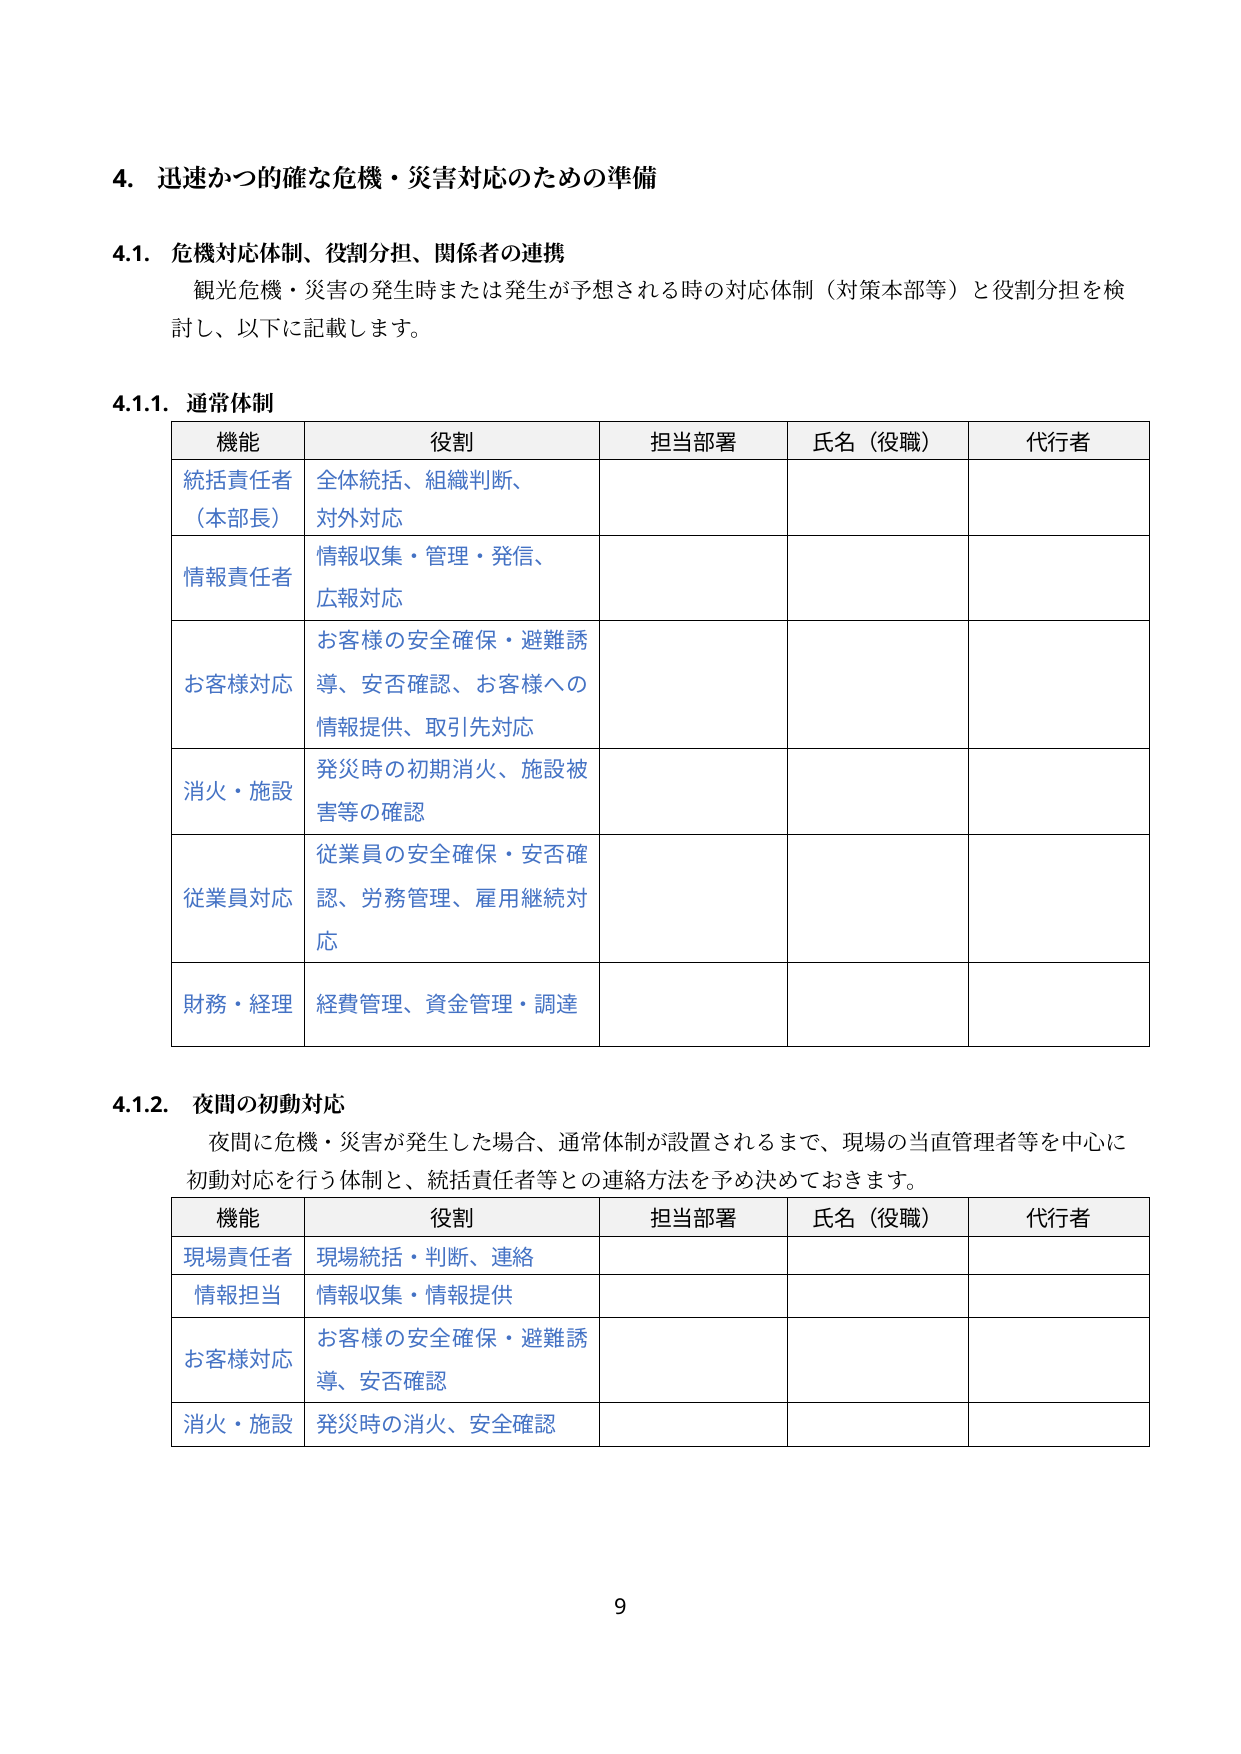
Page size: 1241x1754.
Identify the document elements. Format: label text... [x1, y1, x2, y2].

table_cell お客様対応 [172, 621, 304, 748]
table_header 担当部署 [600, 422, 787, 459]
table_cell [969, 1237, 1149, 1274]
table_cell [600, 1403, 787, 1446]
table_cell [788, 1275, 968, 1317]
table_cell [788, 749, 968, 833]
table_header 氏名（役職） [788, 422, 968, 459]
table_cell 情報収集・管理・発信、 広報対応 [305, 536, 599, 619]
table_header 機能 [172, 1198, 304, 1236]
table_cell 統括責任者 （本部長） [172, 460, 304, 535]
table_cell [788, 1318, 968, 1402]
table_cell [969, 835, 1149, 962]
table_cell 情報担当 [172, 1275, 304, 1317]
table_cell [788, 621, 968, 748]
table_cell 情報責任者 [172, 536, 304, 619]
list 通常体制 [112, 383, 1128, 421]
table_cell [969, 963, 1149, 1046]
table_cell [788, 835, 968, 962]
list 夜間に危機・災害が発生した場合、通常体制が設置されるまで、現場の当直管理者等を中心に初動対応を行う体制と、統括責任者等との連絡方法を予め決めておきます。 [186, 1122, 1128, 1197]
table_cell 現場責任者 [172, 1237, 304, 1274]
table_cell 消火・施設 [172, 749, 304, 833]
table_cell 経費管理、資金管理・調達 [305, 963, 599, 1046]
table_cell [969, 1318, 1149, 1402]
table_cell 財務・経理 [172, 963, 304, 1046]
table_cell [788, 536, 968, 619]
table_header 代行者 [969, 422, 1149, 459]
table_cell 全体統括、組織判断、 対外対応 [305, 460, 599, 535]
list 危機対応体制、役割分担、関係者の連携 [112, 233, 1128, 271]
table_cell [600, 536, 787, 619]
table_cell [600, 460, 787, 535]
table_cell 従業員対応 [172, 835, 304, 962]
table_cell [788, 460, 968, 535]
table_cell お客様対応 [172, 1318, 304, 1402]
table_header 役割 [305, 1198, 599, 1236]
table_cell [969, 1403, 1149, 1446]
table_cell [788, 1403, 968, 1446]
table_cell [788, 1237, 968, 1274]
table_cell [600, 749, 787, 833]
table_header 役割 [305, 422, 599, 459]
table_cell [600, 621, 787, 748]
table_cell 消火・施設 [172, 1403, 304, 1446]
table_cell 情報収集・情報提供 [305, 1275, 599, 1317]
table_cell [969, 460, 1149, 535]
table_header 代行者 [969, 1198, 1149, 1236]
list 夜間の初動対応 [112, 1085, 1128, 1122]
table_cell [788, 963, 968, 1046]
text 観光危機・災害の発生時または発生が予想される時の対応体制（対策本部等）と役割分担を検討し、以下に記載します。 [172, 271, 1128, 346]
table_cell [600, 1275, 787, 1317]
table_header 機能 [172, 422, 304, 459]
table_cell 現場統括・判断、連絡 [305, 1237, 599, 1274]
table_cell [969, 536, 1149, 619]
table_cell [600, 963, 787, 1046]
table_cell [969, 749, 1149, 833]
table_cell お客様の安全確保・避難誘導、安否確認、お客様への情報提供、取引先対応 [305, 621, 599, 748]
table_cell [600, 1318, 787, 1402]
table_header 担当部署 [600, 1198, 787, 1236]
table_cell [600, 1237, 787, 1274]
table_cell [969, 621, 1149, 748]
list 迅速かつ的確な危機・災害対応のための準備 [112, 158, 1128, 196]
table_cell [600, 835, 787, 962]
table_cell お客様の安全確保・避難誘導、安否確認 [305, 1318, 599, 1402]
table_cell 従業員の安全確保・安否確認、労務管理、雇用継続対応 [305, 835, 599, 962]
table_cell [969, 1275, 1149, 1317]
table_cell 発災時の消火、安全確認 [305, 1403, 599, 1446]
table_header 氏名（役職） [788, 1198, 968, 1236]
table_cell 発災時の初期消火、施設被害等の確認 [305, 749, 599, 833]
